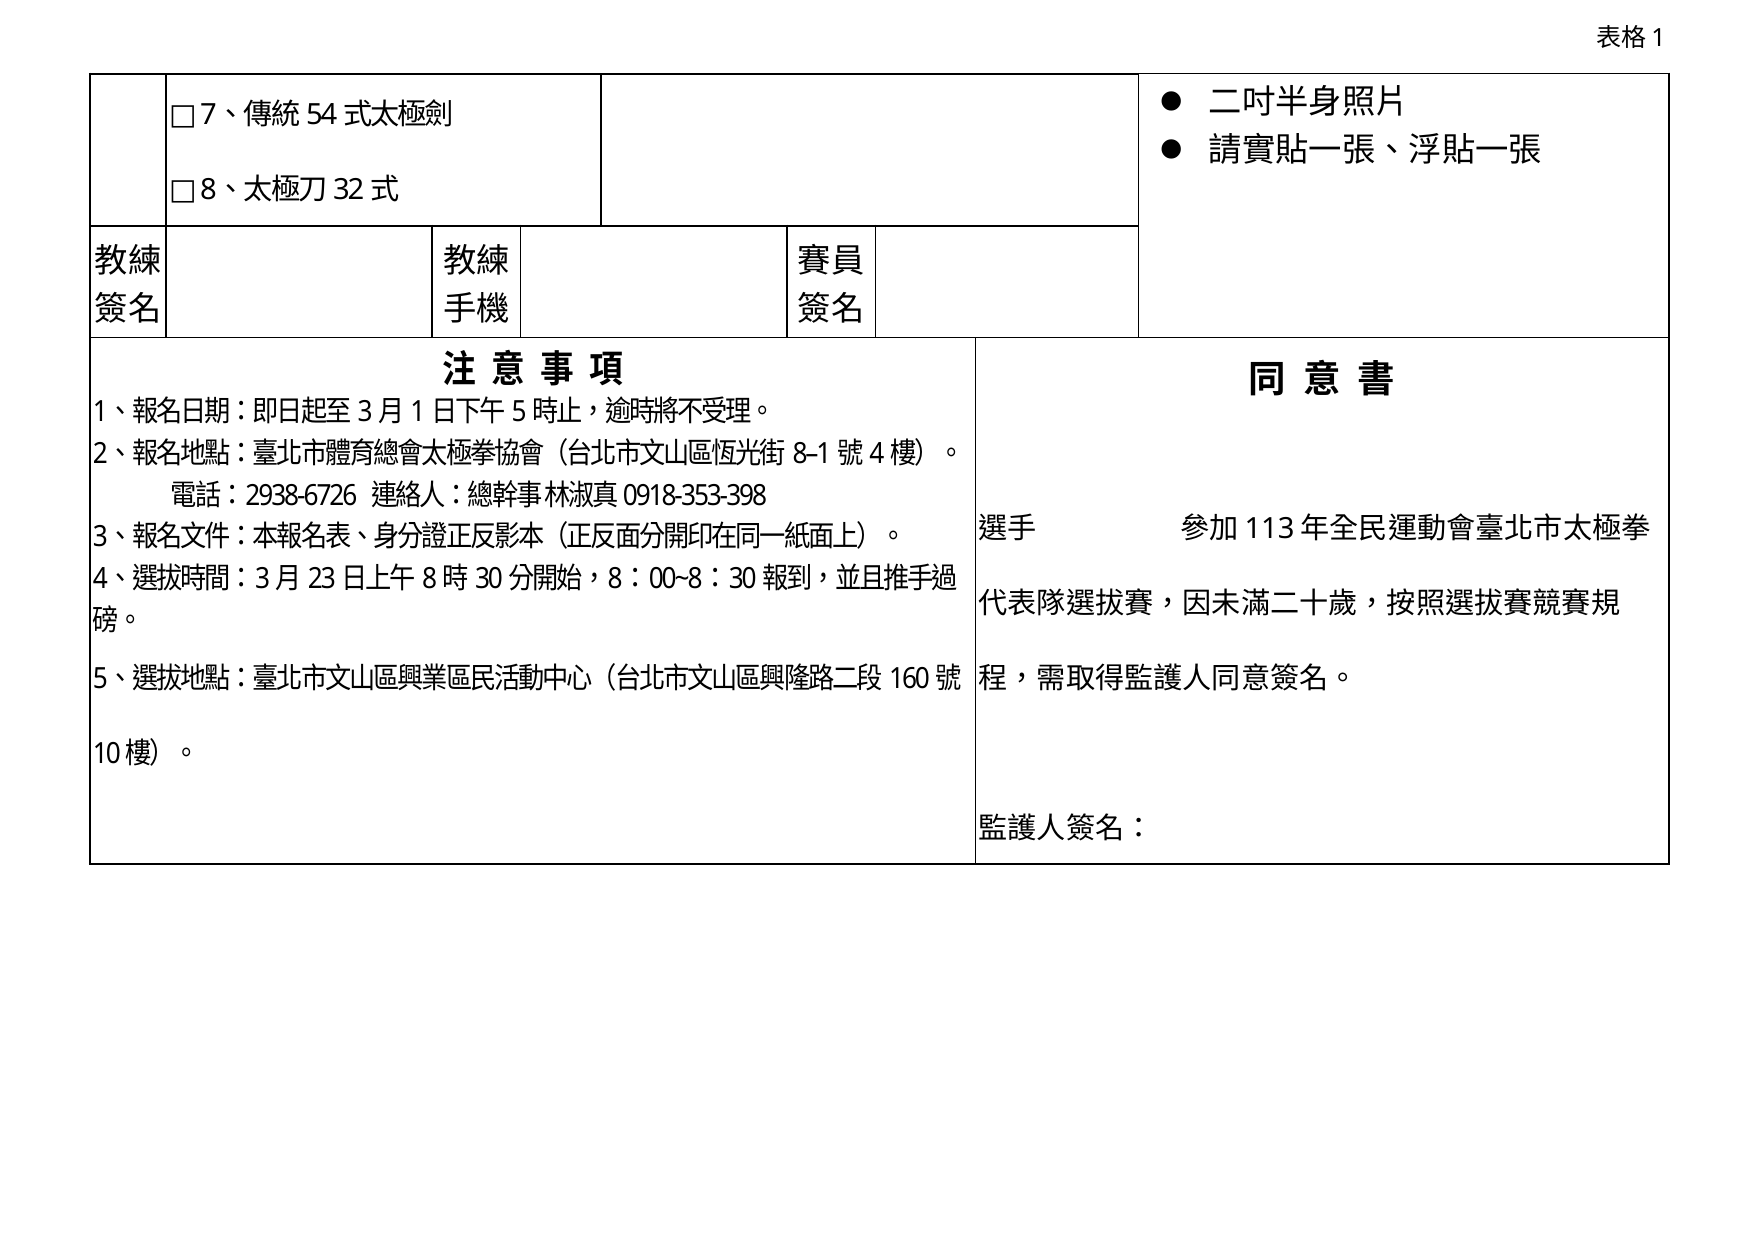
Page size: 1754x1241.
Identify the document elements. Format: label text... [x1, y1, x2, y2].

table_cell 賽員簽名 [788, 227, 875, 337]
table_cell 注 意 事 項 1、報名日期：即日起至3月1日下午5時止，逾時將不受理。 2、報名地點：臺北市體育總會太極拳協會（台北市文山區恆光街8–1號4樓）。 電話：2938‐6726 連絡人：總幹事 林淑真 0918-353-398 3、報名文件：本報名表、身分證正反影本（正反面分開印在同一紙面上）。 4、選拔時間：3月23日上午8時30分開始，8：00~8：30報到，並且推手過磅。 5、選拔地點：臺北市文山區興業區民活動中心（台北市文山區興隆路二段160號10 樓）。 [91, 338, 975, 863]
table_cell 二吋半身照片 請實貼一張、浮貼一張 [1139, 74, 1668, 337]
table_cell [521, 227, 786, 337]
table_cell 教練 簽名 [91, 227, 165, 337]
table_cell [876, 227, 1138, 337]
table_cell 同 意 書 選手 參加113年全民運動會臺北市太極拳代表隊選拔賽，因未滿二十歲，按照選拔賽競賽規程，需取得監護人同意簽名。 監護人簽名： [976, 338, 1668, 863]
table_cell 教練手機 [433, 227, 520, 337]
table_cell [167, 227, 431, 337]
